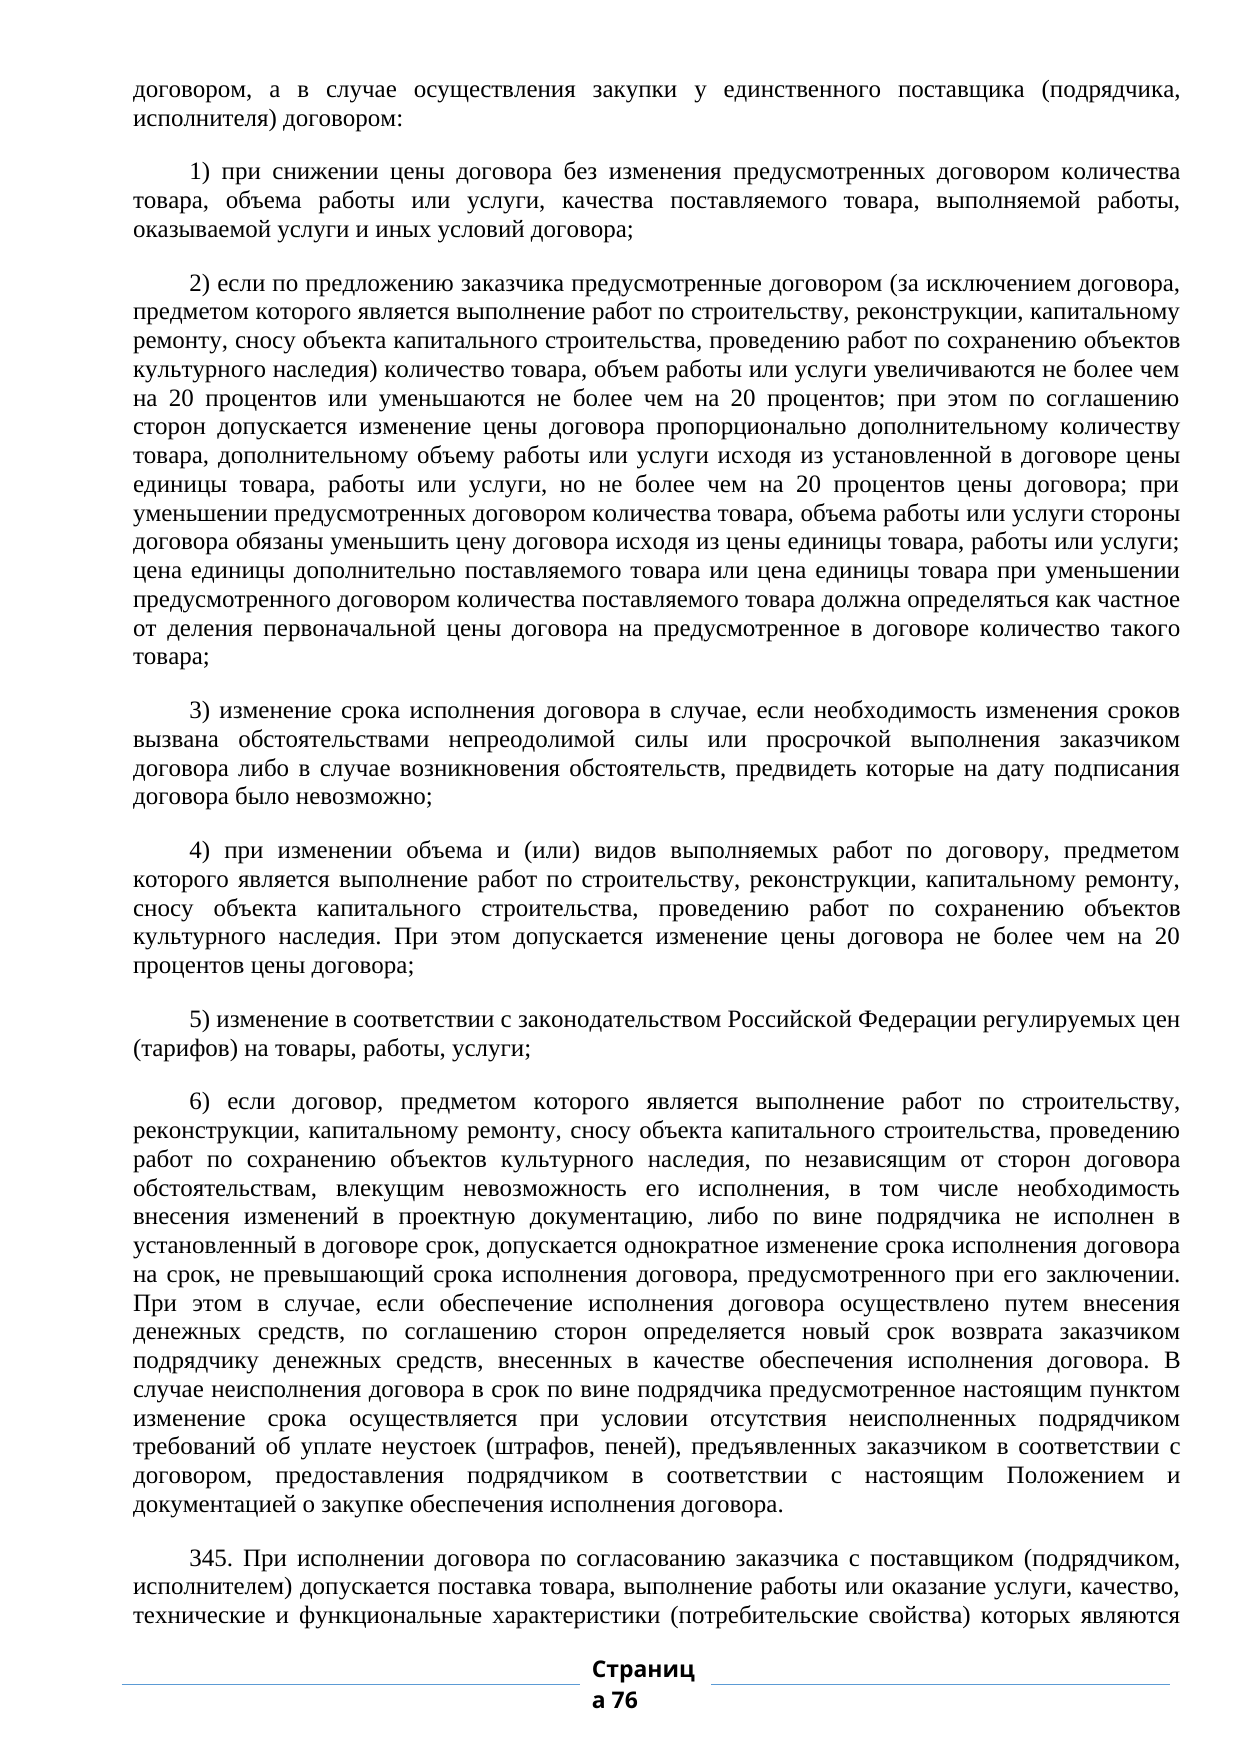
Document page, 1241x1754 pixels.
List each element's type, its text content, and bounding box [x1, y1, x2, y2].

text 4) при изменении объема и (или) видов выполняемых работ по договору, предметом которого является выполнение работ по строительству, реконструкции, капитальному ремонту, сносу объекта капитального строительства, проведению работ по сохранению объектов культурного наследия. При этом допускается изменение цены договора не более чем на 20 процентов цены договора; [133, 835, 1181, 979]
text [133, 1543, 1181, 1629]
text 2) если по предложению заказчика предусмотренные договором (за исключением договора, предметом которого является выполнение работ по строительству, реконструкции, капитальному ремонту, сносу объекта капитального строительства, проведению работ по сохранению объектов культурного наследия) количество товара, объем работы или услуги увеличиваются не более чем на 20 процентов или уменьшаются не более чем на 20 процентов; при этом по соглашению сторон допускается изменение цены договора пропорционально дополнительному количеству товара, дополнительному объему работы или услуги исходя из установленной в договоре цены единицы товара, работы или услуги, но не более чем на 20 процентов цены договора; при уменьшении предусмотренных договором количества товара, объема работы или услуги стороны договора обязаны уменьшить цену договора исходя из цены единицы товара, работы или услуги; цена единицы дополнительно поставляемого товара или цена единицы товара при уменьшении предусмотренного договором количества поставляемого товара должна определяться как частное от деления первоначальной цены договора на предусмотренное в договоре количество такого товара; [133, 268, 1181, 670]
text 6) если договор, предметом которого является выполнение работ по строительству, реконструкции, капитальному ремонту, сносу объекта капитального строительства, проведению работ по сохранению объектов культурного наследия, по независящим от сторон договора обстоятельствам, влекущим невозможность его исполнения, в том числе необходимость внесения изменений в проектную документацию, либо по вине подрядчика не исполнен в установленный в договоре срок, допускается однократное изменение срока исполнения договора на срок, не превышающий срока исполнения договора, предусмотренного при его заключении. При этом в случае, если обеспечение исполнения договора осуществлено путем внесения денежных средств, по соглашению сторон определяется новый срок возврата заказчиком подрядчику денежных средств, внесенных в качестве обеспечения исполнения договора. В случае неисполнения договора в срок по вине подрядчика предусмотренное настоящим пунктом изменение срока осуществляется при условии отсутствия неисполненных подрядчиком требований об уплате неустоек (штрафов, пеней), предъявленных заказчиком в соответствии с договором, предоставления подрядчиком в соответствии с настоящим Положением и документацией о закупке обеспечения исполнения договора. [133, 1086, 1181, 1518]
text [133, 74, 1181, 131]
text 5) изменение в соответствии с законодательством Российской Федерации регулируемых цен (тарифов) на товары, работы, услуги; [133, 1004, 1181, 1061]
text 3) изменение срока исполнения договора в случае, если необходимость изменения сроков вызвана обстоятельствами непреодолимой силы или просрочкой выполнения заказчиком договора либо в случае возникновения обстоятельств, предвидеть которые на дату подписания договора было невозможно; [133, 695, 1181, 810]
text 1) при снижении цены договора без изменения предусмотренных договором количества товара, объема работы или услуги, качества поставляемого товара, выполняемой работы, оказываемой услуги и иных условий договора; [133, 156, 1181, 243]
